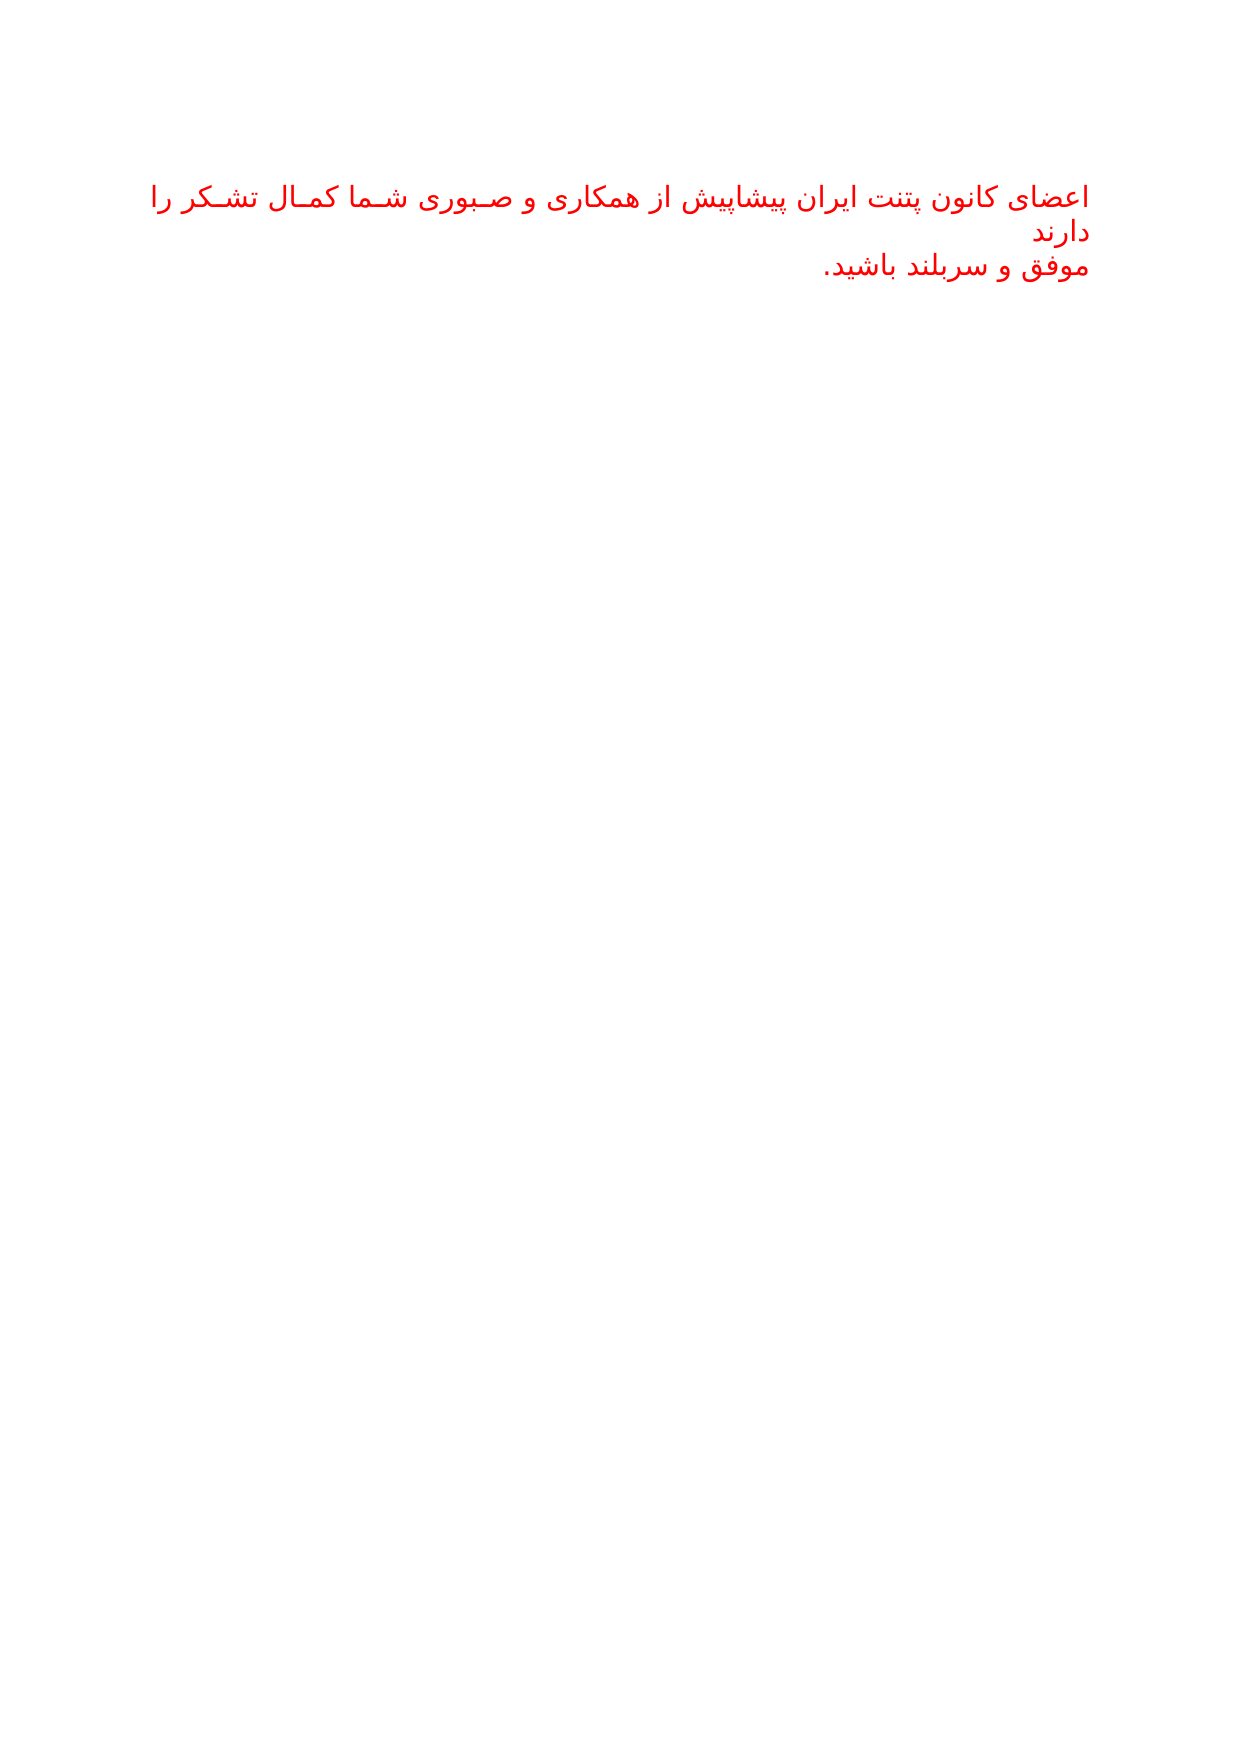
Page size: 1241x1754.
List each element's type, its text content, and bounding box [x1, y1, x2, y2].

text اعضای کانون پتنت ایران پیشاپیش از همکاری و صبوری شما کمال تشکر را دارند [150, 181, 1090, 248]
text موفق و سربلند باشید. [150, 248, 1090, 282]
